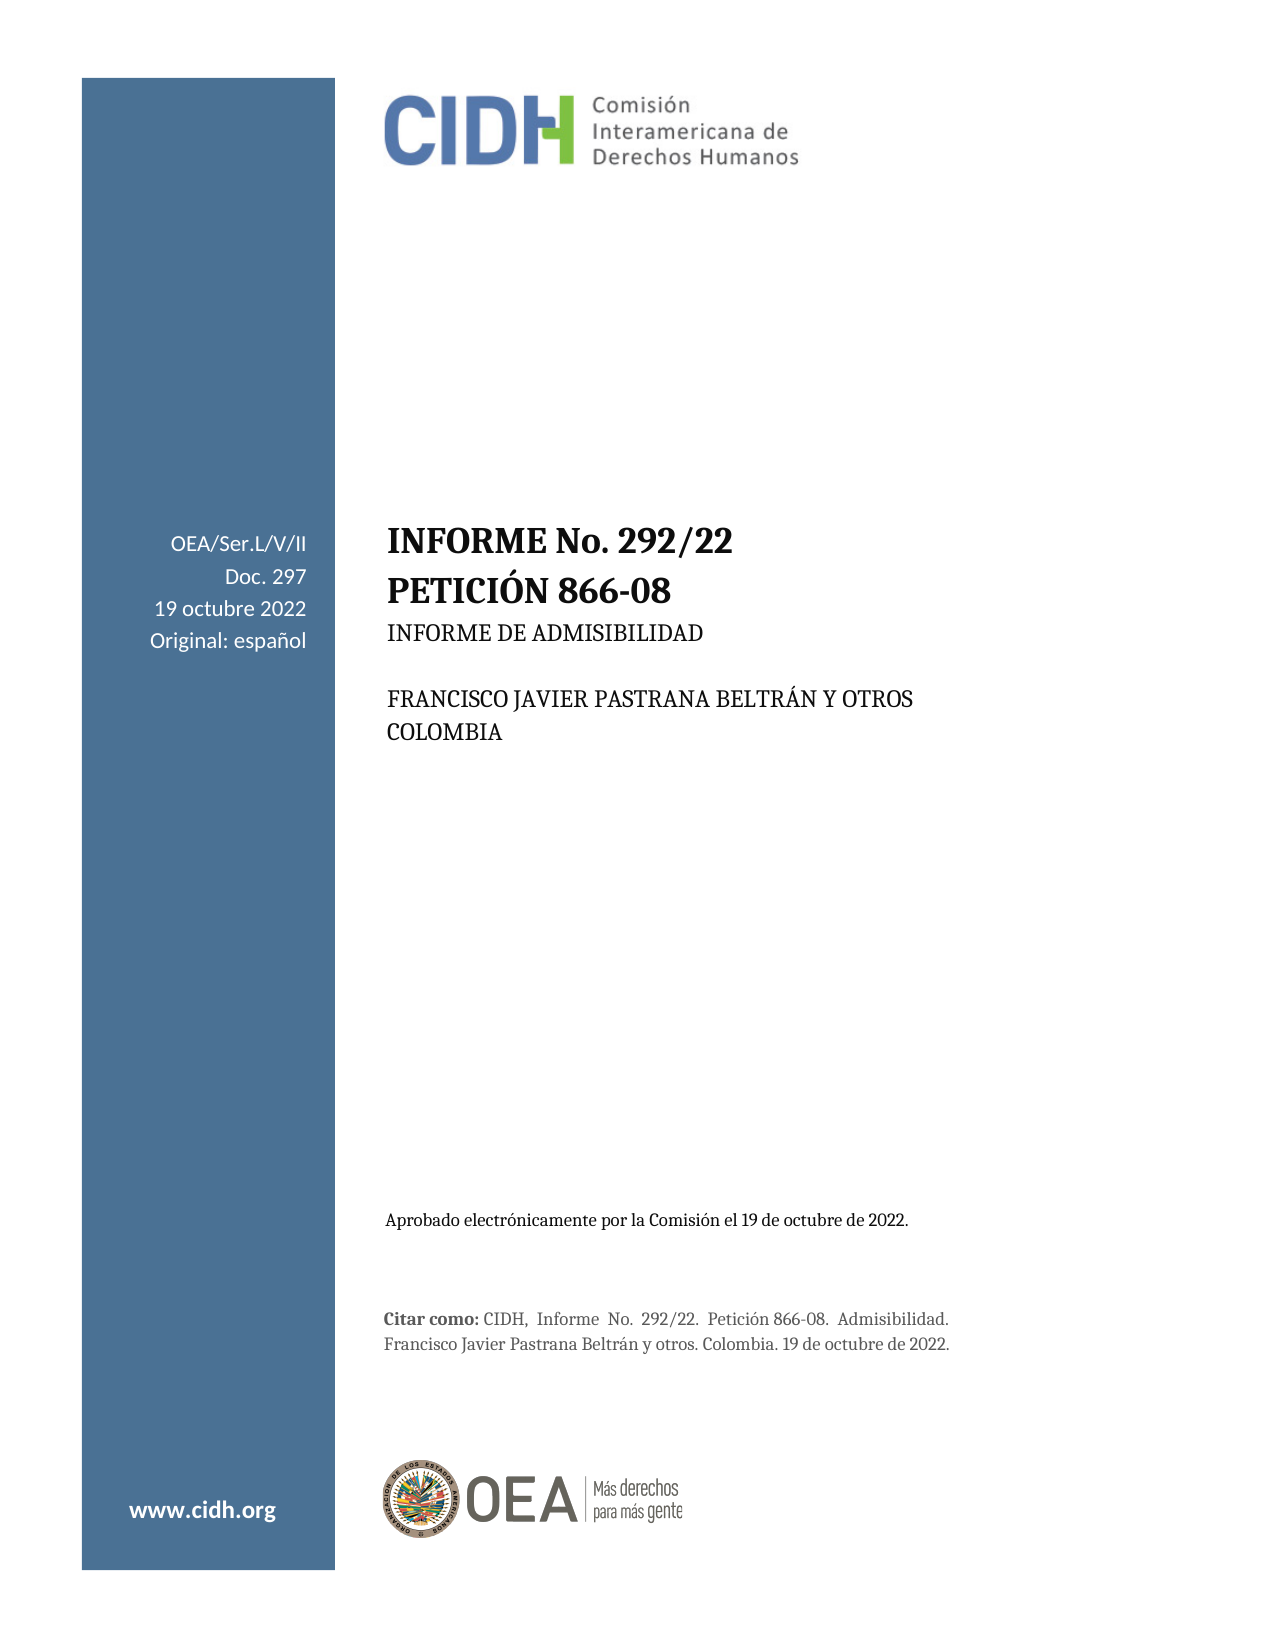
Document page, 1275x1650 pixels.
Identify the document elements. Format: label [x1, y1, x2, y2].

picture [375, 87, 810, 172]
picture [382, 1460, 683, 1538]
